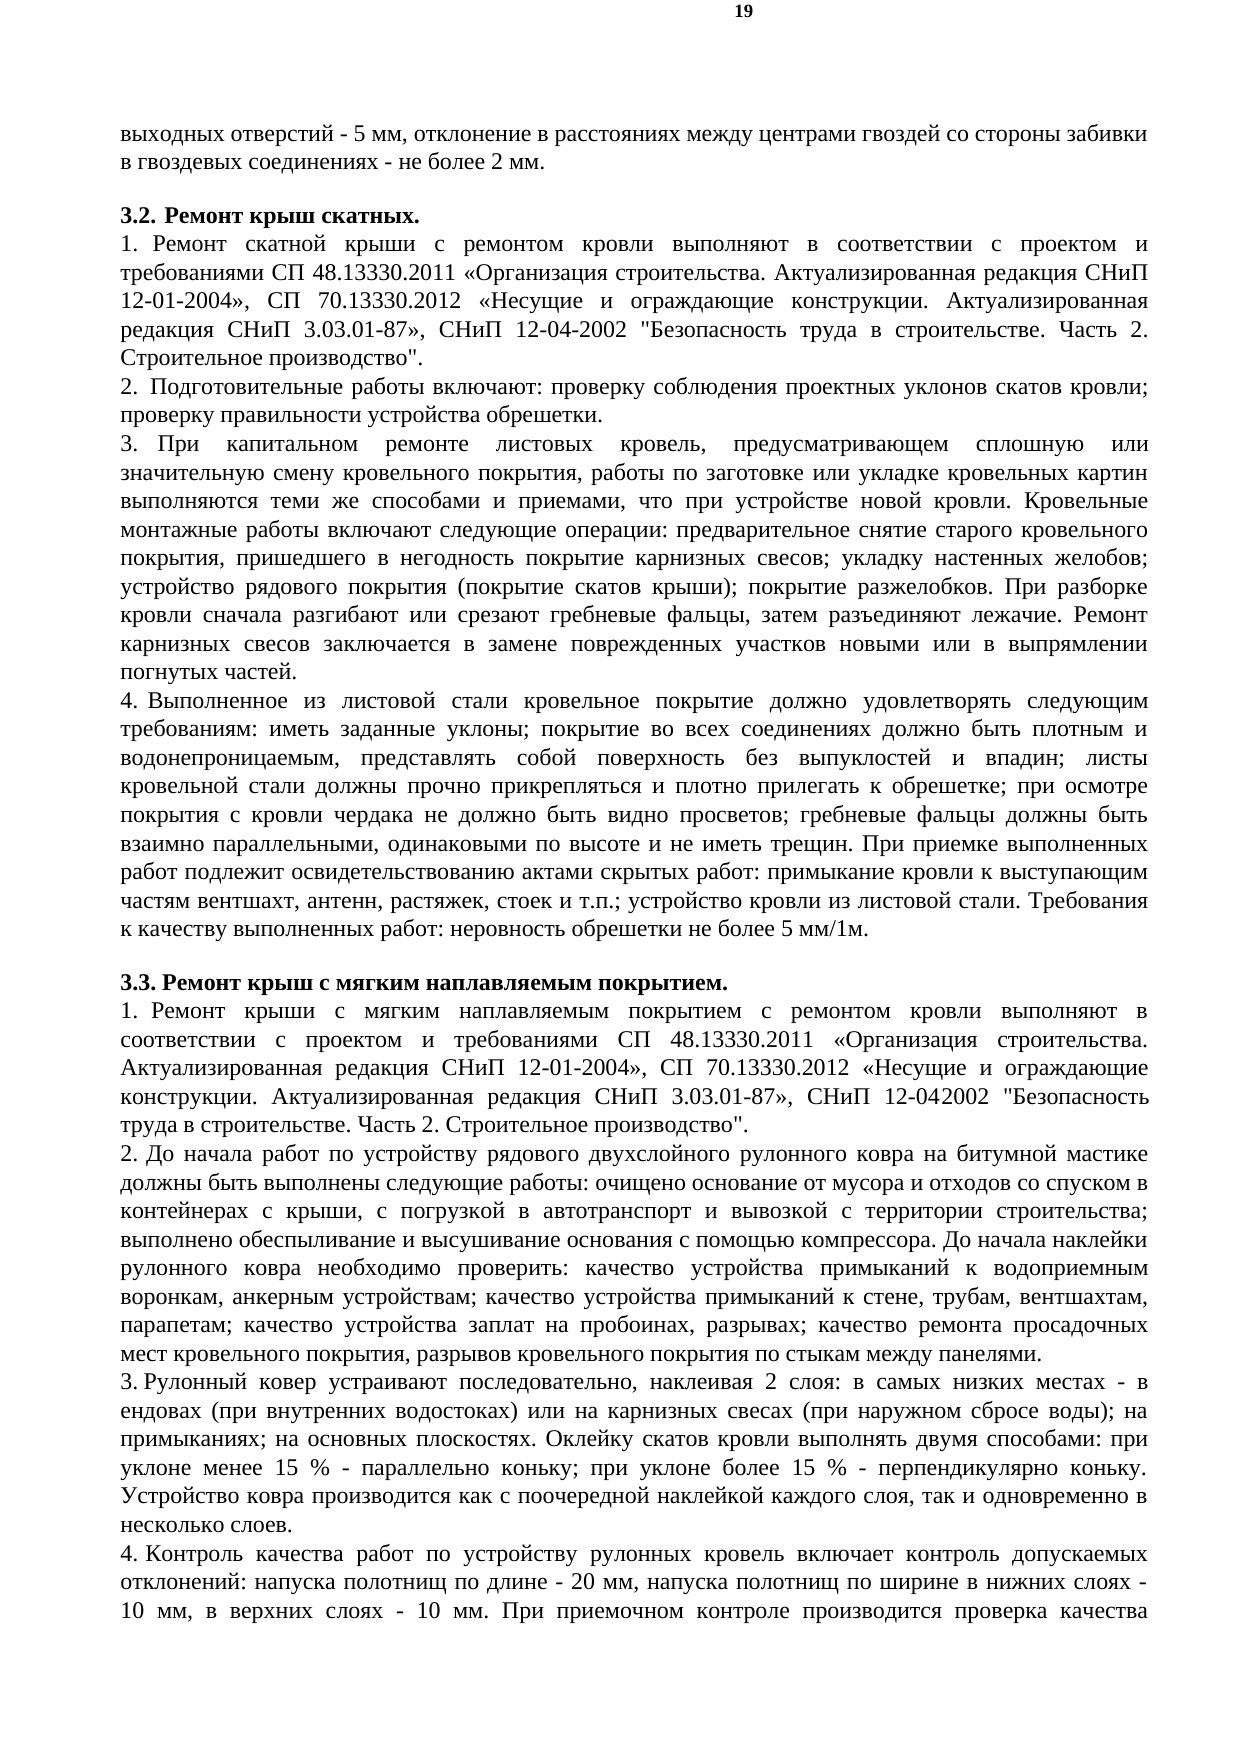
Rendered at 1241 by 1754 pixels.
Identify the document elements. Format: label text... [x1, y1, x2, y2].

list Выполненное из листовой стали кровельное покрытие должно удовлетворять следующим требованиям: иметь заданные уклоны; покрытие во всех соединениях должно быть плотным и водонепроницаемым, представлять собой поверхность без выпуклостей и впадин; листы кровельной стали должны прочно прикрепляться и плотно прилегать к обрешетке; при осмотре покрытия с кровли чердака не должно быть видно просветов; гребневые фальцы должны быть взаимно параллельными, одинаковыми по высоте и не иметь трещин. При приемке выполненных работ подлежит освидетельствованию актами скрытых работ: примыкание кровли к выступающим частям вентшахт, антенн, растяжек, стоек и т.п.; устройство кровли из листовой стали. Требования к качеству выполненных работ: неровность обрешетки не более 5 мм/1м. [120, 685, 1149, 942]
list Ремонт крыши с мягким наплавляемым покрытием с ремонтом кровли выполняют в соответствии с проектом и требованиями СП 48.13330.2011 «Организация строительства. Актуализированная редакция СНиП 12-01-2004», СП 70.13330.2012 «Несущие и ограждающие конструкции. Актуализированная редакция СНиП 3.03.01-87», СНиП 12-042002 "Безопасность труда в строительстве. Часть 2. Строительное производство". [120, 996, 1149, 1138]
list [120, 1538, 1149, 1624]
list Подготовительные работы включают: проверку соблюдения проектных уклонов скатов кровли; проверку правильности устройства обрешетки. [120, 371, 1149, 428]
text 3.3. Ремонт крыш с мягким наплавляемым покрытием. [120, 967, 1152, 996]
list До начала работ по устройству рядового двухслойного рулонного ковра на битумной мастике должны быть выполнены следующие работы: очищено основание от мусора и отходов со спуском в контейнерах с крыши, с погрузкой в автотранспорт и вывозкой с территории строительства; выполнено обеспыливание и высушивание основания с помощью компрессора. До начала наклейки рулонного ковра необходимо проверить: качество устройства примыканий к водоприемным воронкам, анкерным устройствам; качество устройства примыканий к стене, трубам, вентшахтам, парапетам; качество устройства заплат на пробоинах, разрывах; качество ремонта просадочных мест кровельного покрытия, разрывов кровельного покрытия по стыкам между панелями. [120, 1138, 1149, 1367]
list При капитальном ремонте листовых кровель, предусматривающем сплошную или значительную смену кровельного покрытия, работы по заготовке или укладке кровельных картин выполняются теми же способами и приемами, что при устройстве новой кровли. Кровельные монтажные работы включают следующие операции: предварительное снятие старого кровельного покрытия, пришедшего в негодность покрытие карнизных свесов; укладку настенных желобов; устройство рядового покрытия (покрытие скатов крыши); покрытие разжелобков. При разборке кровли сначала разгибают или срезают гребневые фальцы, затем разъединяют лежачие. Ремонт карнизных свесов заключается в замене поврежденных участков новыми или в выпрямлении погнутых частей. [120, 428, 1149, 685]
list Рулонный ковер устраивают последовательно, наклеивая 2 слоя: в самых низких местах - в ендовах (при внутренних водостоках) или на карнизных свесах (при наружном сбросе воды); на примыканиях; на основных плоскостях. Оклейку скатов кровли выполнять двумя способами: при уклоне менее 15 % - параллельно коньку; при уклоне более 15 % - перпендикулярно коньку. Устройство ковра производится как с поочередной наклейкой каждого слоя, так и одновременно в несколько слоев. [120, 1367, 1149, 1538]
list Ремонт крыш скатных. [120, 200, 1152, 229]
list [120, 118, 1149, 175]
list Ремонт скатной крыши с ремонтом кровли выполняют в соответствии с проектом и требованиями СП 48.13330.2011 «Организация строительства. Актуализированная редакция СНиП 12-01-2004», СП 70.13330.2012 «Несущие и ограждающие конструкции. Актуализированная редакция СНиП 3.03.01-87», СНиП 12-04-2002 "Безопасность труда в строительстве. Часть 2. Строительное производство". [120, 229, 1149, 371]
